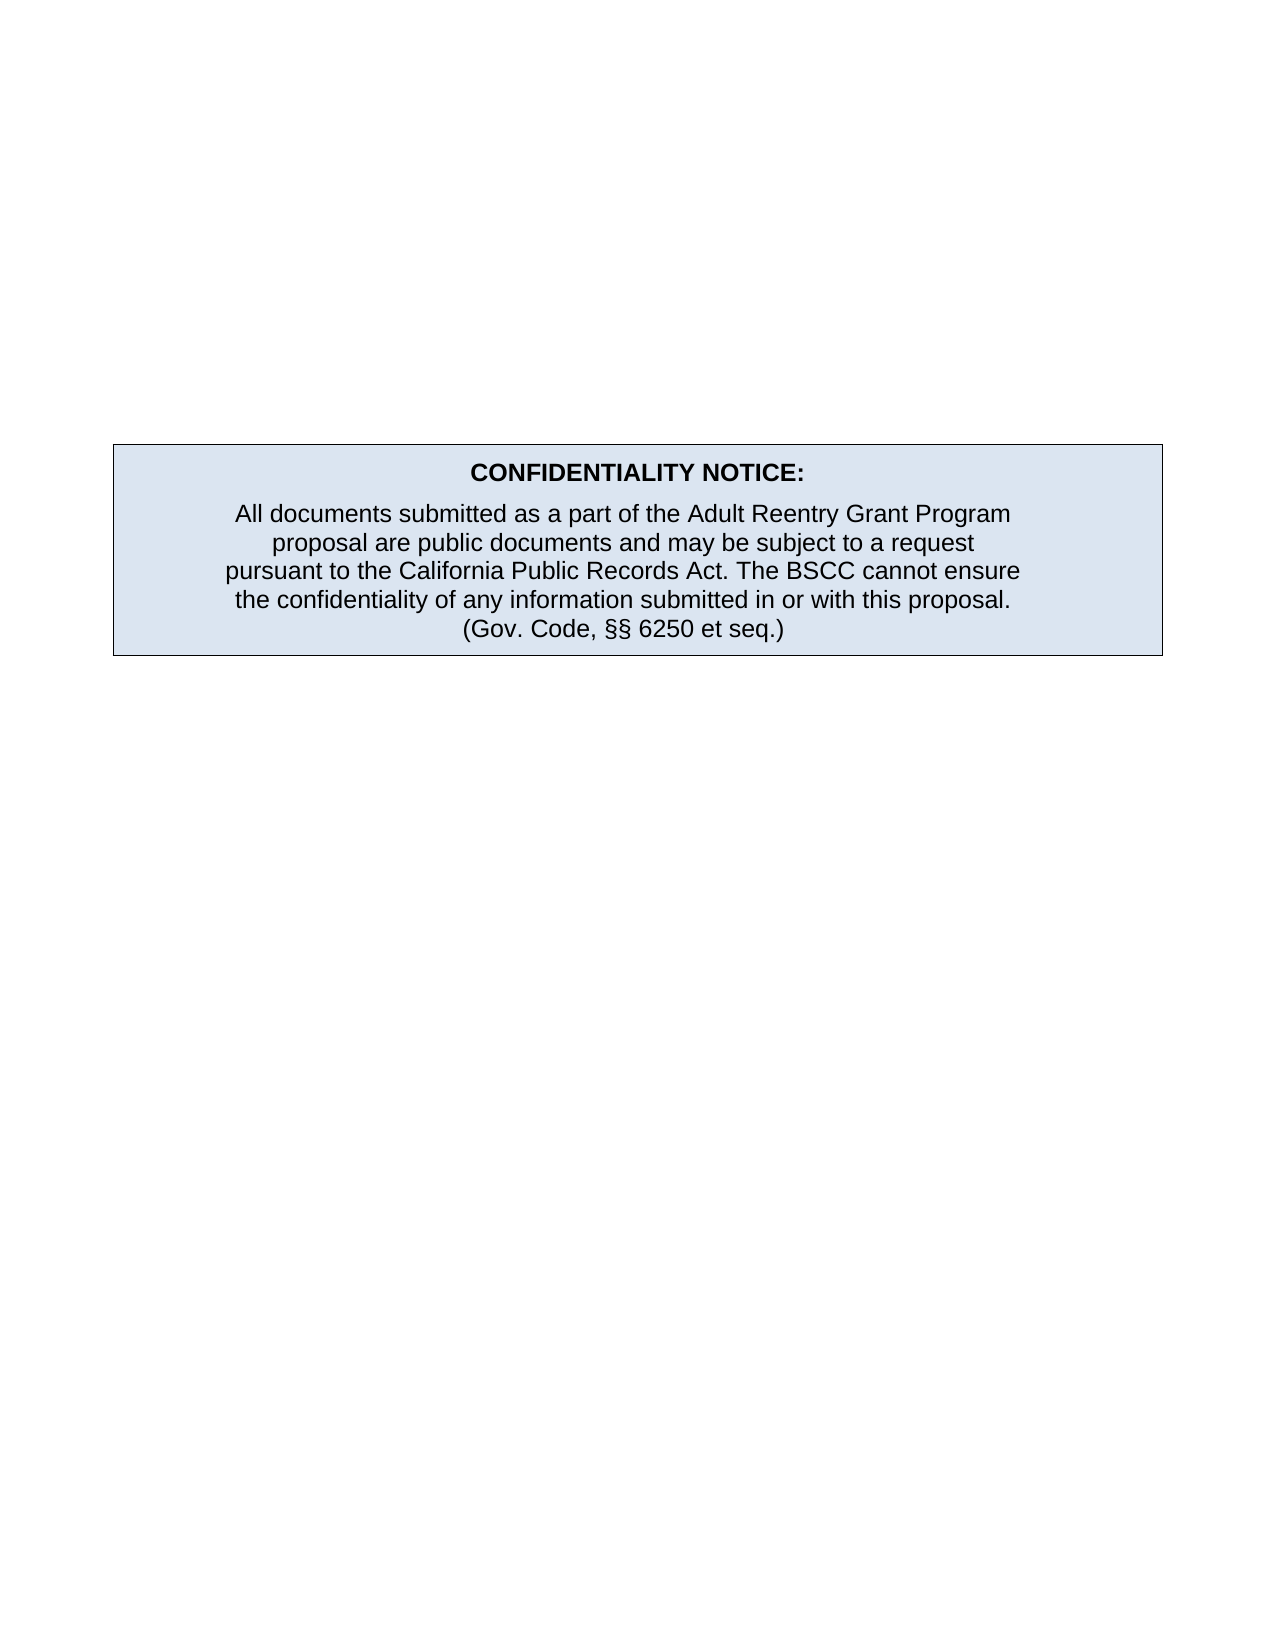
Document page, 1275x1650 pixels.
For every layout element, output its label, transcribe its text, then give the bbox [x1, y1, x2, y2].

table_header CONFIDENTIALITY NOTICE: All documents submitted as a part of the Adult Reentry Grant Program proposal are public documents and may be subject to a request pursuant to the California Public Records Act. The BSCC cannot ensure the confidentiality of any information submitted in or with this proposal. (Gov. Code, §§ 6250 et seq.) [114, 445, 1162, 655]
